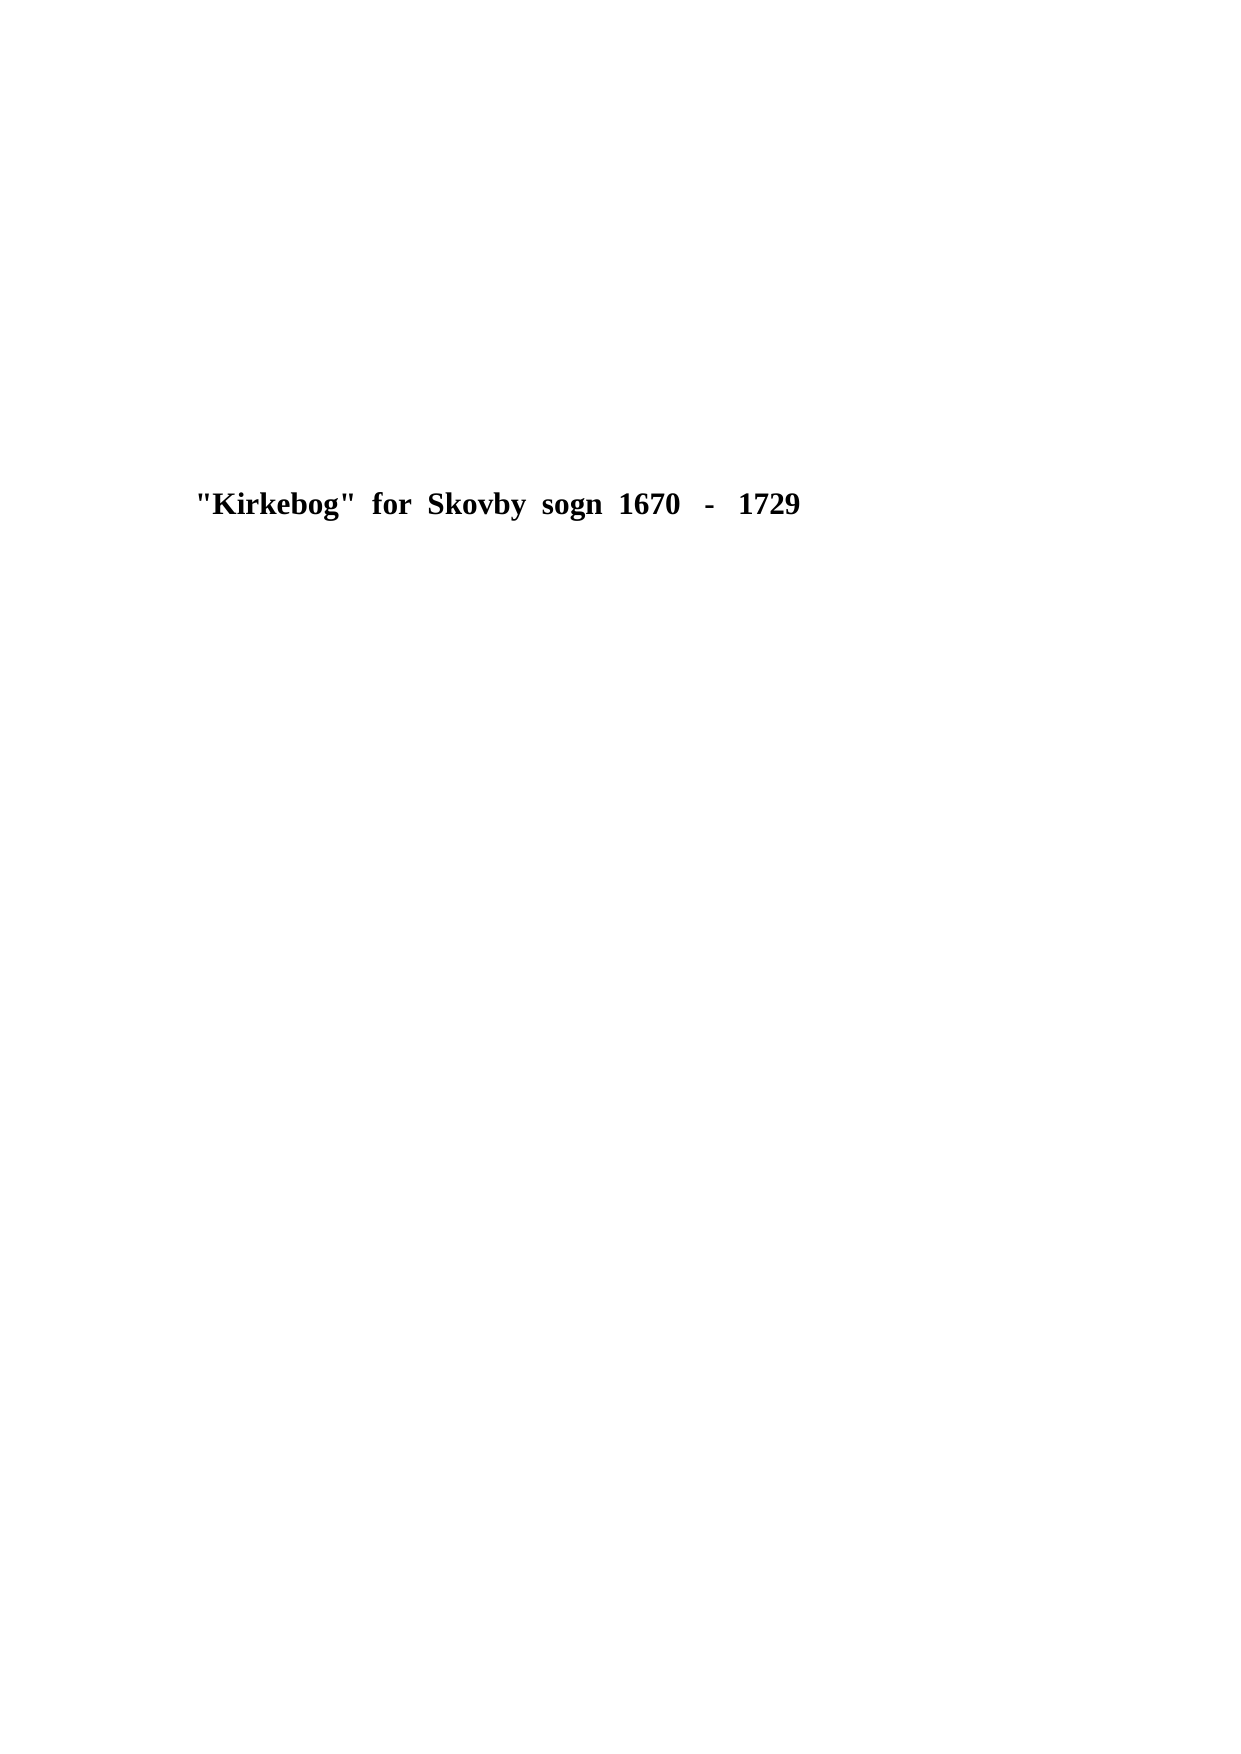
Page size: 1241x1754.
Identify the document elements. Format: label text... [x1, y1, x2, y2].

text "Kirkebog" for Skovby sogn 1670 - 1729 [136, 486, 1146, 522]
